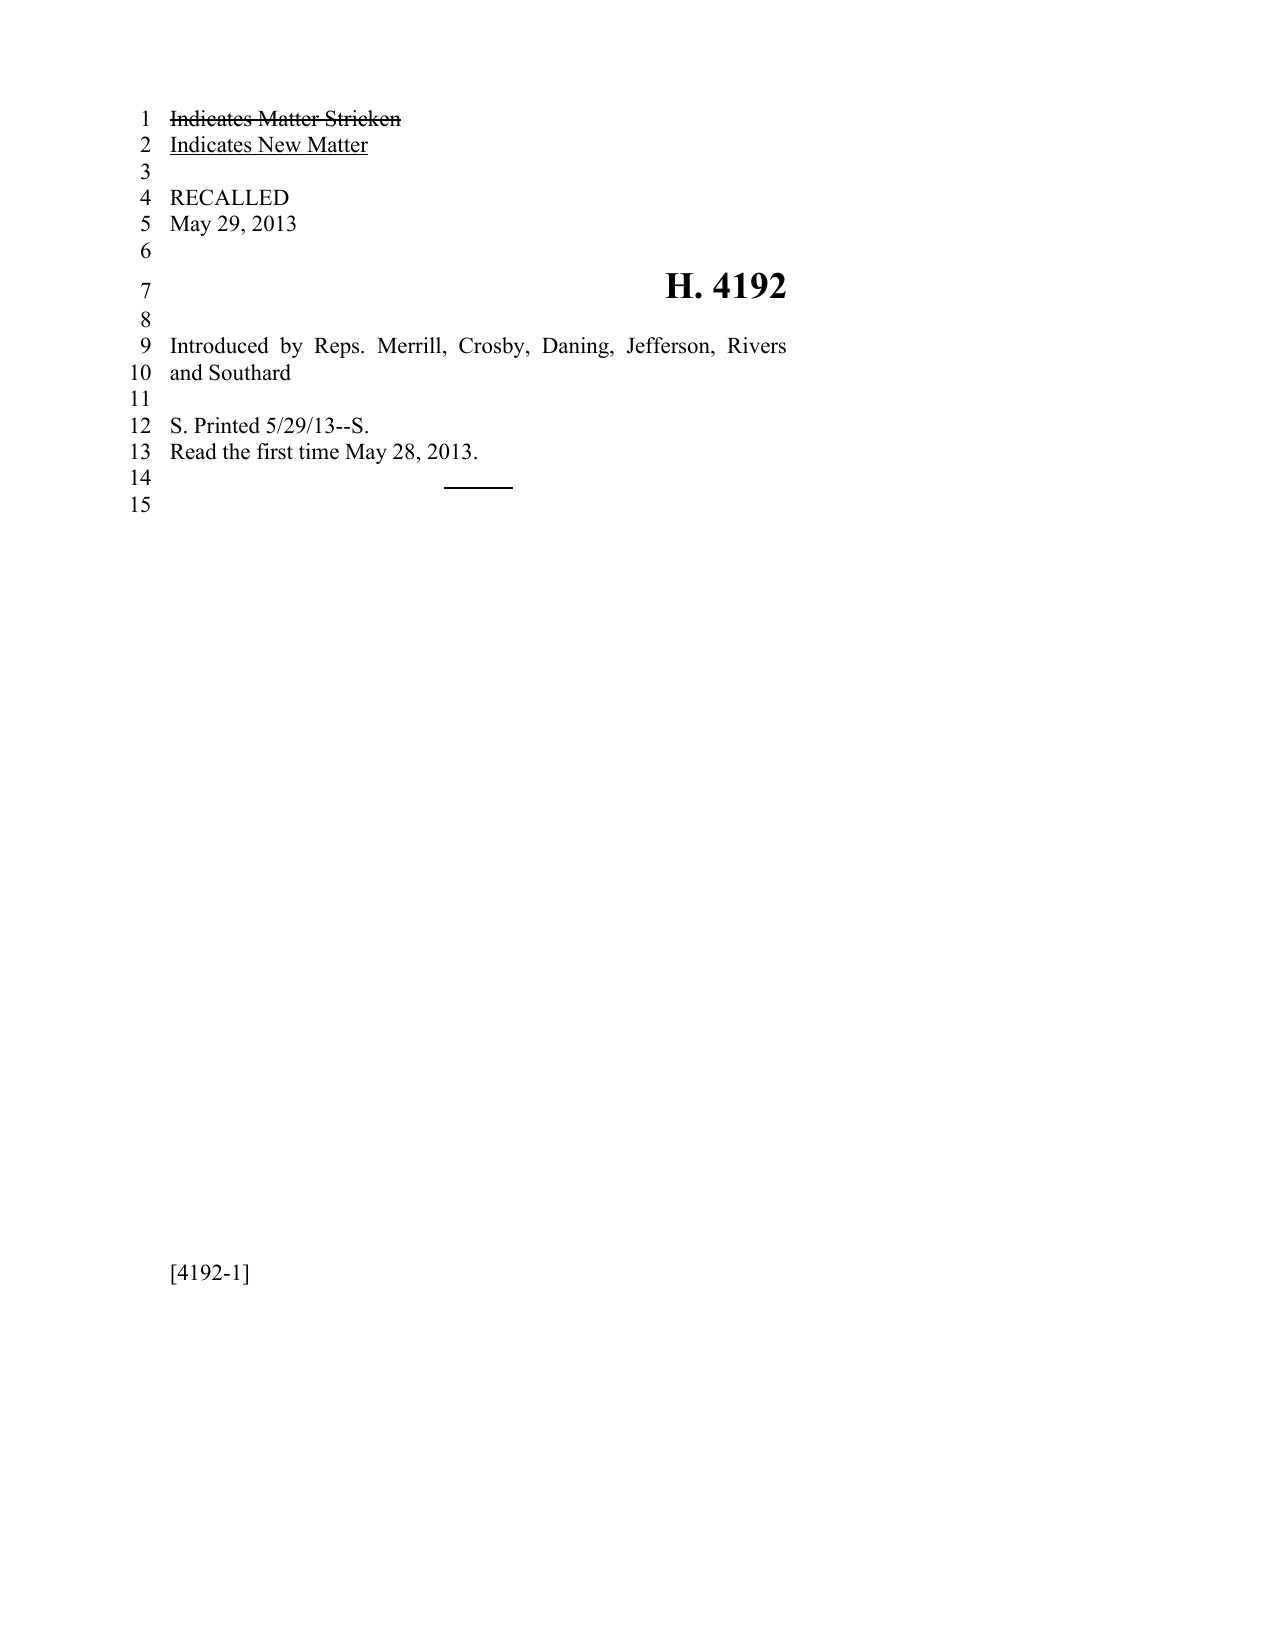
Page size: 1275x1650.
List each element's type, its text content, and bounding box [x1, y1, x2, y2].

text Indicates New Matter [169, 131, 787, 158]
text May 29, 2013 [169, 210, 787, 237]
text S. Printed 5/29/13--S. [169, 412, 787, 438]
text Indicates Matter Stricken [169, 105, 787, 131]
text RECALLED [169, 184, 787, 210]
text Introduced by Reps. Merrill, Crosby, Daning, Jefferson, Rivers and Southard [169, 333, 787, 385]
text H. 4192 [169, 263, 787, 306]
text Read the first time May 28, 2013. [169, 438, 787, 464]
